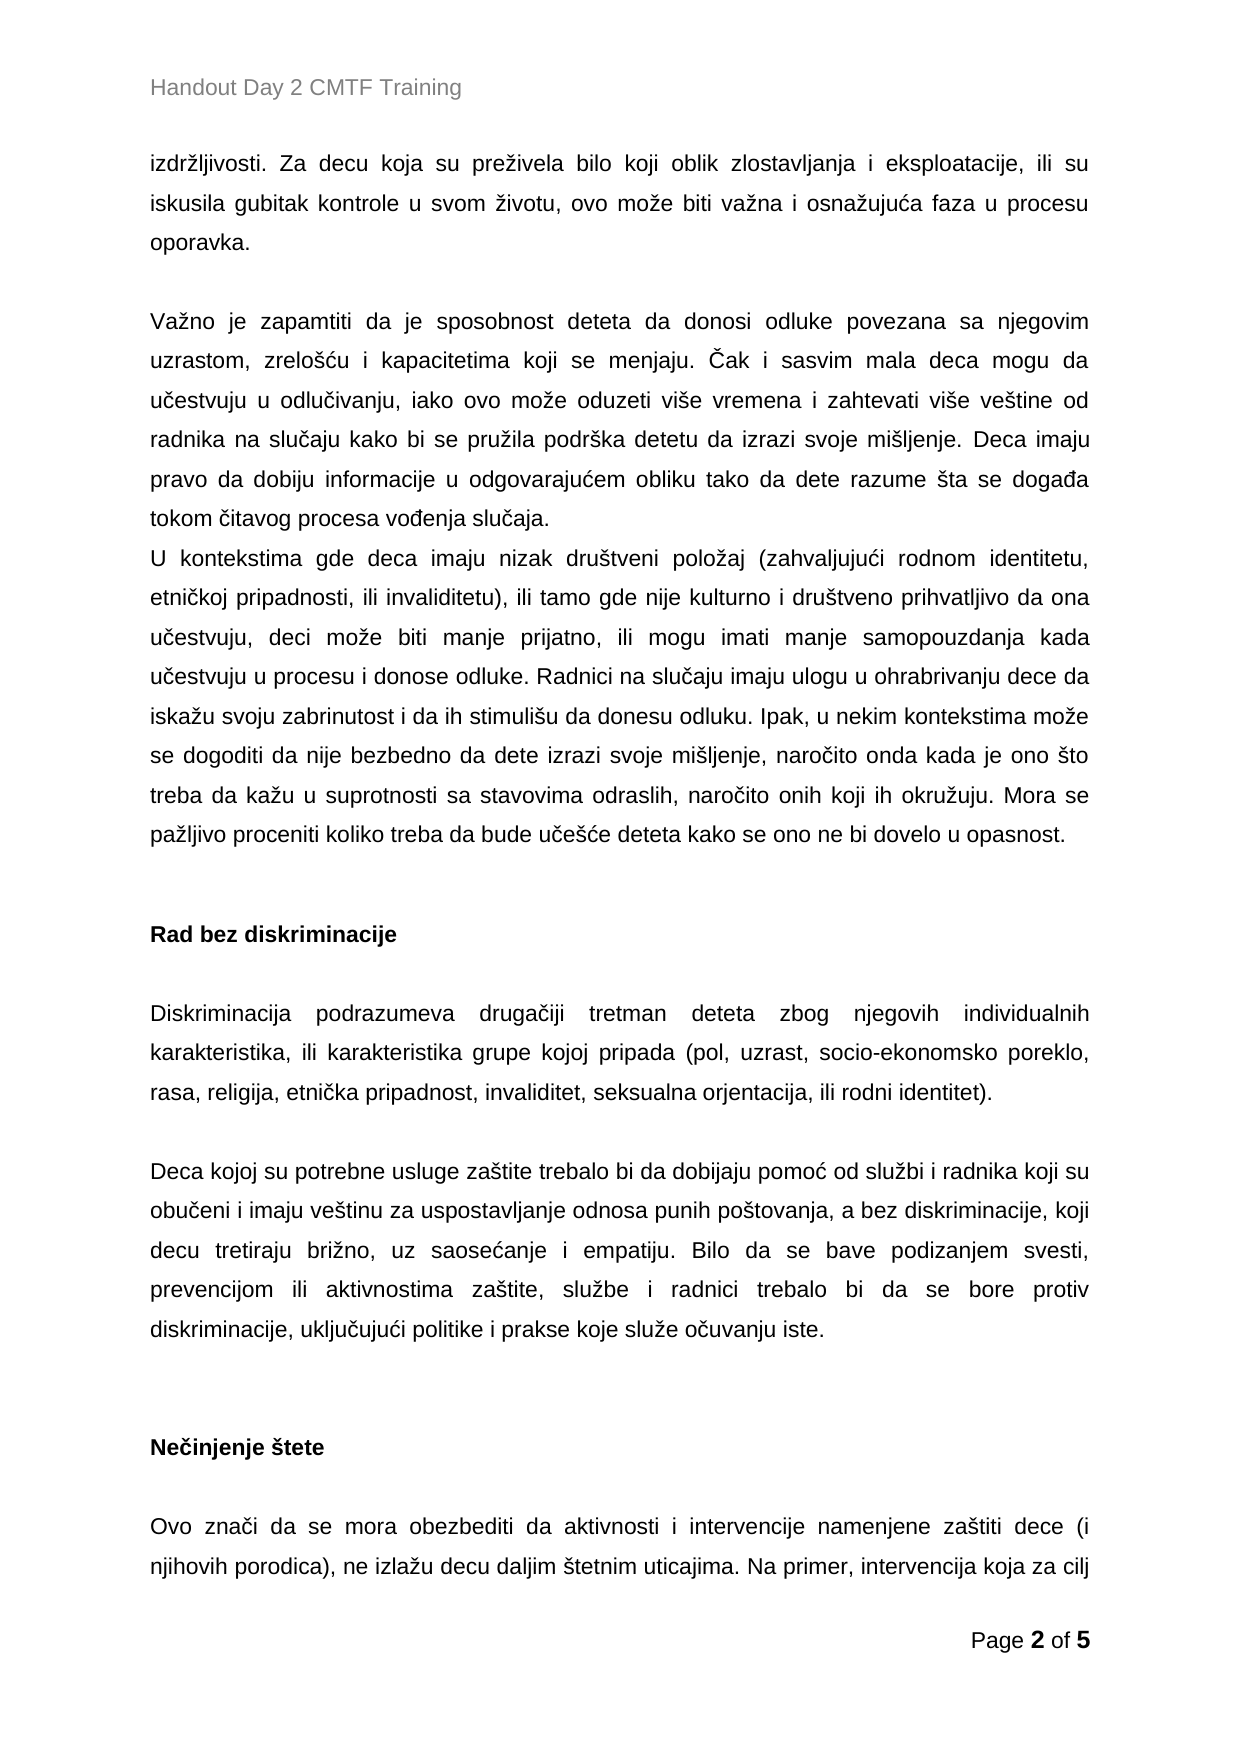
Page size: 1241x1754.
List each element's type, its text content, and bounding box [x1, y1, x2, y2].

subtitle Rad bez diskriminacije [150, 921, 1090, 947]
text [150, 1513, 1090, 1579]
text Važno je zapamtiti da je sposobnost deteta da donosi odluke povezana sa njegovim uzrastom, zrelošću i kapacitetima koji se menjaju. Čak i sasvim mala deca mogu da učestvuju u odlučivanju, iako ovo može oduzeti više vremena i zahtevati više veštine od radnika na slučaju kako bi se pružila podrška detetu da izrazi svoje mišljenje. Deca imaju pravo da dobiju informacije u odgovarajućem obliku tako da dete razume šta se događa tokom čitavog procesa vođenja slučaja. [150, 308, 1090, 532]
text Diskriminacija podrazumeva drugačiji tretman deteta zbog njegovih individualnih karakteristika, ili karakteristika grupe kojoj pripada (pol, uzrast, socio-ekonomsko poreklo, rasa, religija, etnička pripadnost, invaliditet, seksualna orjentacija, ili rodni identitet). [150, 1000, 1090, 1105]
text U kontekstima gde deca imaju nizak društveni položaj (zahvaljujući rodnom identitetu, etničkoj pripadnosti, ili invaliditetu), ili tamo gde nije kulturno i društveno prihvatljivo da ona učestvuju, deci može biti manje prijatno, ili mogu imati manje samopouzdanja kada učestvuju u procesu i donose odluke. Radnici na slučaju imaju ulogu u ohrabrivanju dece da iskažu svoju zabrinutost i da ih stimulišu da donesu odluku. Ipak, u nekim kontekstima može se dogoditi da nije bezbedno da dete izrazi svoje mišljenje, naročito onda kada je ono što treba da kažu u suprotnosti sa stavovima odraslih, naročito onih koji ih okružuju. Mora se pažljivo proceniti koliko treba da bude učešće deteta kako se ono ne bi dovelo u opasnost. [150, 545, 1090, 847]
text Deca kojoj su potrebne usluge zaštite trebalo bi da dobijaju pomoć od službi i radnika koji su obučeni i imaju veštinu za uspostavljanje odnosa punih poštovanja, a bez diskriminacije, koji decu tretiraju brižno, uz saosećanje i empatiju. Bilo da se bave podizanjem svesti, prevencijom ili aktivnostima zaštite, službe i radnici trebalo bi da se bore protiv diskriminacije, uključujući politike i prakse koje služe očuvanju iste. [150, 1158, 1090, 1342]
subtitle Nečinjenje štete [150, 1434, 1090, 1461]
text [150, 150, 1090, 255]
